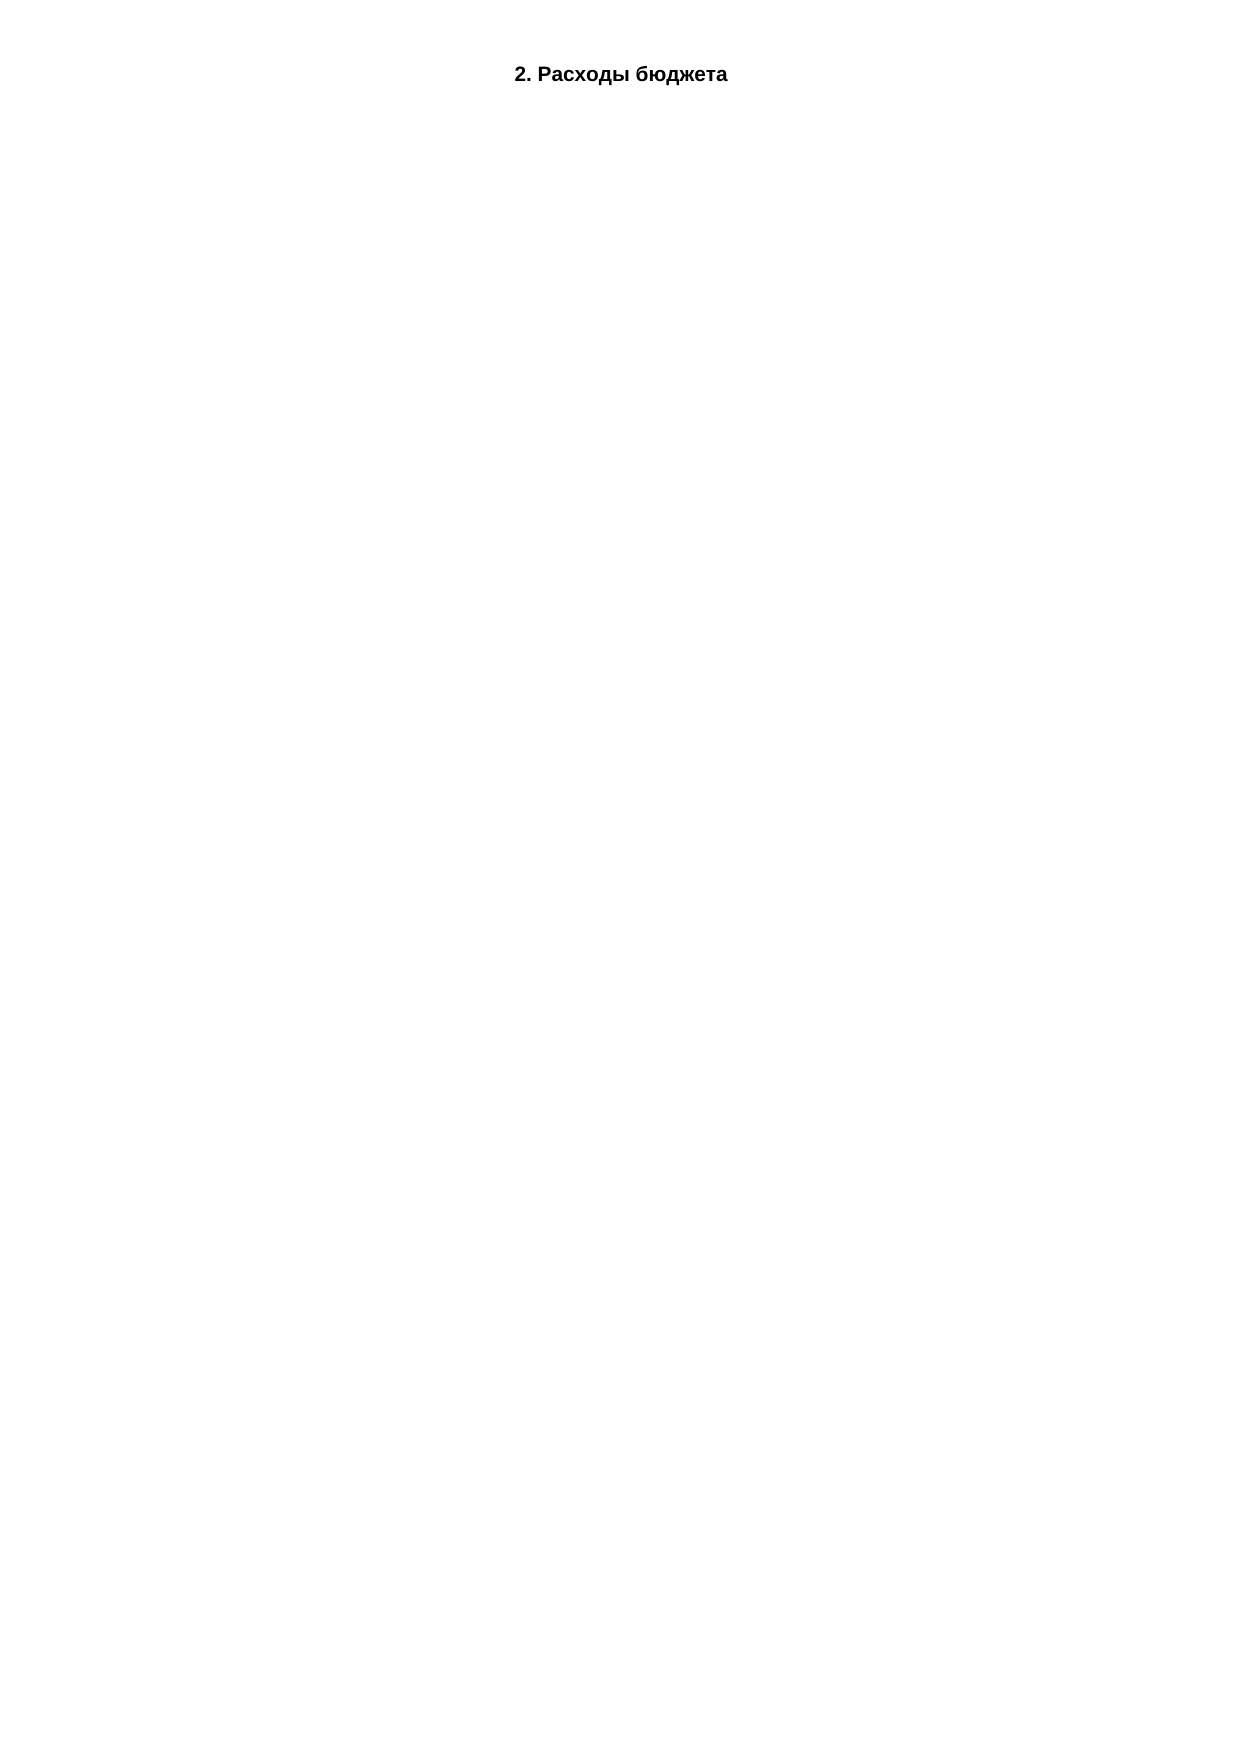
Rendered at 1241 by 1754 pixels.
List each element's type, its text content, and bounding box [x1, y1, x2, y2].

table_header 2. Расходы бюджета [58, 59, 1184, 86]
